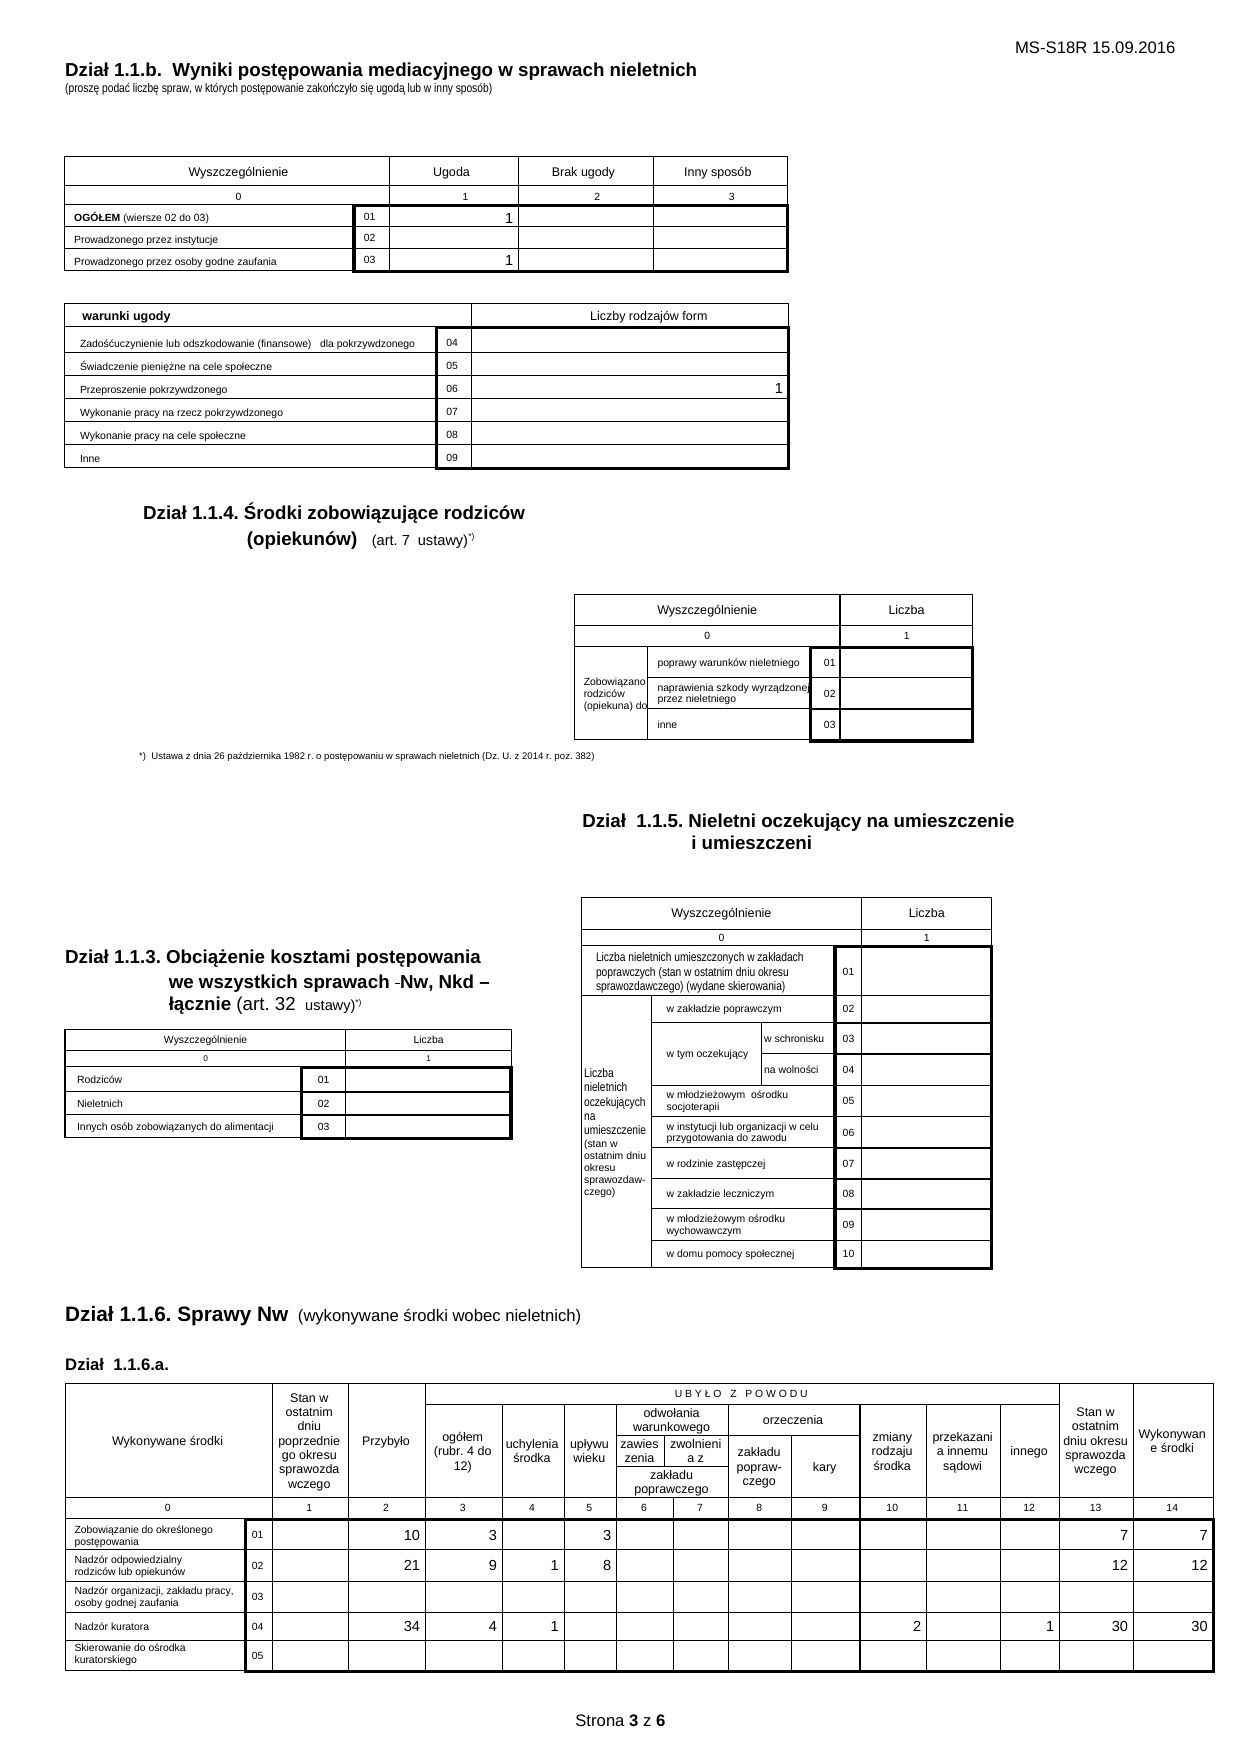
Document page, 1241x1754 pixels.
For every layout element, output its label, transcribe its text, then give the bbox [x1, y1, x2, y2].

table_cell [1001, 1582, 1059, 1612]
table_cell [861, 1550, 926, 1581]
table_cell Wyszczególnienie [66, 1030, 345, 1050]
text Dział 1.1.4. Środki zobowiązujące rodziców [65, 502, 1175, 523]
table_header Liczba [862, 898, 991, 928]
table_cell 1 [390, 249, 518, 269]
table_cell Wykonanie pracy na rzecz pokrzywdzonego [65, 399, 435, 421]
table_cell ogółem (rubr. 4 do 12) [426, 1405, 502, 1497]
table_cell 1 [390, 207, 518, 226]
table_cell 08 [837, 1180, 861, 1208]
table_cell 1 [472, 376, 787, 398]
table_header warunki ugody [65, 304, 471, 326]
table_cell orzeczenia [729, 1405, 859, 1435]
table_cell [792, 1550, 859, 1581]
table_cell 2 [519, 186, 653, 204]
table_cell [792, 1582, 859, 1612]
table_cell 30 [1134, 1613, 1212, 1640]
table_cell [519, 207, 653, 226]
table_cell 6 [617, 1498, 673, 1518]
table_cell Nieletnich [66, 1092, 300, 1114]
table_header Brak ugody [519, 157, 653, 185]
table_cell [654, 249, 786, 269]
table_cell Zobowiązanie do określonego postępowania [66, 1519, 244, 1549]
table_cell 09 [438, 445, 471, 467]
table_cell 21 [349, 1550, 425, 1581]
table_cell 1 [503, 1550, 564, 1581]
table_cell 06 [438, 376, 471, 398]
table_cell [862, 1180, 990, 1208]
table_cell Wykonanie pracy na cele społeczne [65, 422, 435, 444]
table_cell [862, 996, 990, 1022]
table_cell 09 [837, 1210, 861, 1239]
table_cell Zobowiązano rodziców (opiekuna) do [575, 647, 647, 739]
table_header Wykonywane środki [66, 1384, 272, 1497]
table_cell odwołania warunkowego [617, 1405, 728, 1435]
table_cell 01 [247, 1521, 272, 1549]
table_cell 03 [247, 1582, 272, 1612]
table_cell 5 [565, 1498, 616, 1518]
table_cell 02 [303, 1093, 345, 1114]
table_cell zmiany rodzaju środka [861, 1405, 926, 1497]
table_cell 02 [356, 227, 389, 248]
table_cell [617, 1550, 673, 1581]
table_cell [565, 1613, 616, 1640]
table_cell [1134, 1582, 1212, 1612]
table_cell 3 [565, 1521, 616, 1549]
table_cell 1 [862, 930, 991, 945]
table_cell [861, 1641, 926, 1669]
table_cell 04 [247, 1613, 272, 1640]
table_cell 05 [438, 353, 471, 375]
table_cell [841, 678, 971, 708]
table_cell na wolności [762, 1054, 833, 1084]
table_cell [617, 1641, 673, 1669]
table_cell [927, 1613, 1000, 1640]
table_cell przekazania innemu sądowi [927, 1405, 1000, 1497]
table_cell Liczba nieletnich oczekujących na umieszczenie (stan w ostatnim dniu okresu sprawozdawczego) [582, 996, 651, 1267]
table_cell 7 [1060, 1521, 1133, 1549]
table_header Stan w ostatnim dniu okresu sprawozdawczego [1060, 1384, 1133, 1497]
table_cell 03 [356, 249, 389, 269]
table_cell 07 [837, 1149, 861, 1178]
table_cell [390, 227, 518, 248]
table_cell [565, 1582, 616, 1612]
table_cell [617, 1613, 673, 1640]
table_cell Nadzór organizacji, zakładu pracy, osoby godnej zaufania [66, 1582, 244, 1612]
table_header Stan w ostatnim dniu poprzedniego okresu sprawozdawczego [273, 1384, 348, 1497]
table_cell [862, 1241, 990, 1267]
table_cell [654, 207, 786, 226]
table_cell w tym oczekujący [652, 1023, 761, 1084]
table_cell [273, 1550, 348, 1581]
table_header Dział 1.1.3. Obciążenie kosztami postępowania we wszystkich sprawach Nw, Nkd – łącznie (art. 32 ustawy)*) [65, 946, 511, 1029]
table_cell w domu pomocy społecznej [652, 1241, 833, 1267]
table_cell 3 [426, 1498, 502, 1518]
table_cell [617, 1521, 673, 1549]
table_cell zwolnienia z [665, 1436, 728, 1466]
table_cell 1 [1001, 1613, 1059, 1640]
table_cell 30 [1060, 1613, 1133, 1640]
table_cell [674, 1641, 728, 1669]
table_header Inny sposób [654, 157, 787, 185]
table_cell 3 [426, 1521, 502, 1549]
table_cell 10 [349, 1521, 425, 1549]
table_cell [472, 329, 787, 352]
text (opiekunów) (art. 7 ustawy)*) [65, 528, 1175, 549]
table_cell [472, 353, 787, 375]
table_cell 0 [582, 930, 861, 945]
table_cell [927, 1550, 1000, 1581]
table_cell w rodzinie zastępczej [652, 1148, 833, 1178]
table_cell Liczba nieletnich umieszczonych w zakładach poprawczych (stan w ostatnim dniu okresu sprawozdawczego) (wydane skierowania) [582, 946, 833, 995]
table_cell w zakładzie leczniczym [652, 1179, 833, 1208]
table_cell [519, 249, 653, 269]
table_cell Świadczenie pieniężne na cele społeczne [65, 353, 435, 375]
table_cell w zakładzie poprawczym [652, 996, 833, 1022]
table_cell 0 [575, 626, 839, 646]
table_cell [792, 1613, 859, 1640]
table_cell [472, 445, 787, 467]
table_cell Nadzór odpowiedzialny rodziców lub opiekunów [66, 1550, 244, 1581]
table_cell 01 [837, 948, 861, 995]
table_cell [1060, 1582, 1133, 1612]
table_cell [426, 1641, 502, 1669]
table_cell [674, 1521, 728, 1549]
table_cell 7 [1134, 1521, 1212, 1549]
table_cell [472, 399, 787, 421]
table_header Wyszczególnienie [575, 595, 839, 625]
table_cell [346, 1116, 509, 1137]
table_cell 05 [247, 1641, 272, 1669]
table_cell [674, 1613, 728, 1640]
table_header Wyszczególnienie [65, 157, 389, 185]
table_cell 01 [303, 1069, 345, 1091]
table_cell [565, 1641, 616, 1669]
text *) Ustawa z dnia 26 października 1982 r. o postępowaniu w sprawach nieletnich (Dz. U. z 2014 r. poz. 382) [65, 750, 1175, 769]
table_cell Skierowanie do ośrodka kuratorskiego [66, 1641, 244, 1669]
table_cell 9 [792, 1498, 859, 1518]
table_cell [729, 1641, 791, 1669]
table_cell 03 [303, 1116, 345, 1137]
table_cell 04 [837, 1055, 861, 1084]
table_cell [346, 1093, 509, 1114]
table_cell innego [1001, 1405, 1059, 1497]
table_cell zawieszenia [617, 1436, 664, 1466]
table_cell 1 [346, 1051, 511, 1066]
table_cell 8 [565, 1550, 616, 1581]
table_cell Rodziców [66, 1067, 300, 1091]
text (proszę podać liczbę spraw, w których postępowanie zakończyło się ugodą lub w inny sposób) [65, 81, 1233, 95]
table_cell [841, 710, 971, 739]
table_cell 08 [438, 422, 471, 444]
table_cell [1001, 1521, 1059, 1549]
table_cell inne [648, 709, 809, 739]
table_cell 05 [837, 1086, 861, 1116]
table_cell 7 [674, 1498, 728, 1518]
table_cell 1 [841, 626, 972, 646]
table_cell [346, 1069, 509, 1091]
table_header U B Y Ł O Z P O W O D U [426, 1384, 1059, 1404]
table_cell [426, 1582, 502, 1612]
table_header Liczby rodzajów form [472, 304, 788, 326]
table_cell [862, 1149, 990, 1178]
table_cell [927, 1641, 1000, 1669]
table_cell [349, 1641, 425, 1669]
table_header Liczba [841, 595, 972, 625]
table_cell [729, 1613, 791, 1640]
table_cell 0 [65, 186, 389, 204]
table_cell Liczba [346, 1030, 511, 1050]
table_cell 1 [390, 186, 518, 204]
table_cell Innych osób zobowiązanych do alimentacji [66, 1115, 300, 1137]
table_header Wykonywane środki [1134, 1384, 1213, 1497]
table_cell poprawy warunków nieletniego [648, 647, 809, 677]
table_cell 12 [1134, 1550, 1212, 1581]
table_cell w młodzieżowym ośrodku socjoterapii [652, 1086, 833, 1116]
table_cell 02 [247, 1550, 272, 1581]
table_cell 14 [1134, 1498, 1213, 1518]
table_cell [927, 1521, 1000, 1549]
text Dział 1.1.6. Sprawy Nw (wykonywane środki wobec nieletnich) [65, 1302, 1175, 1326]
table_cell [273, 1613, 348, 1640]
table_cell uchylenia środka [503, 1405, 564, 1497]
table_cell [792, 1641, 859, 1669]
text Dział 1.1.5. Nieletni oczekujący na umieszczenie [508, 810, 1175, 832]
table_cell 10 [861, 1498, 926, 1518]
table_cell w schronisku [762, 1023, 833, 1053]
table_cell 11 [927, 1498, 1000, 1518]
table_cell 04 [438, 329, 471, 352]
table_cell [617, 1582, 673, 1612]
table_cell [674, 1582, 728, 1612]
table_cell 02 [812, 678, 839, 708]
table_cell 06 [837, 1117, 861, 1147]
table_cell [503, 1521, 564, 1549]
table_cell 34 [349, 1613, 425, 1640]
table_cell [273, 1582, 348, 1612]
table_cell zakładu poprawczego [617, 1467, 728, 1497]
table_cell 12 [1001, 1498, 1059, 1518]
table_cell [862, 948, 990, 995]
table_cell [273, 1641, 348, 1669]
table_cell [519, 227, 653, 248]
table_cell [472, 422, 787, 444]
table_cell 10 [837, 1241, 861, 1267]
table_cell 1 [273, 1498, 348, 1518]
table_cell OGÓŁEM (wiersze 02 do 03) [65, 205, 352, 226]
table_cell 0 [66, 1498, 272, 1518]
table_cell [273, 1521, 348, 1549]
table_cell 02 [837, 996, 861, 1022]
table_cell [674, 1550, 728, 1581]
table_cell [1060, 1641, 1133, 1669]
table_cell zakładu poprawczego [729, 1436, 791, 1497]
table_cell 4 [503, 1498, 564, 1518]
table_cell Nadzór kuratora [66, 1613, 244, 1640]
table_header Wyszczególnienie [582, 898, 861, 928]
table_cell [503, 1641, 564, 1669]
table_cell Prowadzonego przez osoby godne zaufania [65, 249, 352, 269]
text Dział 1.1.b. Wyniki postępowania mediacyjnego w sprawach nieletnich [65, 59, 1233, 81]
table_cell 13 [1060, 1498, 1133, 1518]
table_cell [862, 1086, 990, 1116]
table_cell Przeproszenie pokrzywdzonego [65, 376, 435, 398]
table_cell 03 [837, 1024, 861, 1053]
table_cell [1134, 1641, 1212, 1669]
table_cell [862, 1055, 990, 1084]
table_cell Zadośćuczynienie lub odszkodowanie (finansowe) dla pokrzywdzonego [65, 327, 435, 352]
table_cell 2 [349, 1498, 425, 1518]
table_cell 0 [66, 1051, 345, 1066]
text Dział 1.1.6.a. [65, 1354, 1175, 1373]
table_cell upływu wieku [565, 1405, 616, 1497]
table_cell 3 [654, 186, 787, 204]
table_cell 01 [812, 649, 839, 677]
table_cell naprawienia szkody wyrządzonej przez nieletniego [648, 678, 809, 708]
table_cell [862, 1117, 990, 1147]
table_cell [729, 1550, 791, 1581]
table_cell w instytucji lub organizacji w celu przygotowania do zawodu [652, 1117, 833, 1147]
table_cell 4 [426, 1613, 502, 1640]
table_cell [861, 1521, 926, 1549]
table_cell [862, 1210, 990, 1239]
table_cell [729, 1582, 791, 1612]
table_cell [654, 227, 786, 248]
table_cell [349, 1582, 425, 1612]
table_cell [1001, 1641, 1059, 1669]
table_cell 12 [1060, 1550, 1133, 1581]
text i umieszczeni [508, 832, 1175, 853]
table_cell [729, 1521, 791, 1549]
table_cell [1001, 1550, 1059, 1581]
table_cell Prowadzonego przez instytucje [65, 227, 352, 248]
table_cell 1 [503, 1613, 564, 1640]
table_cell [862, 1024, 990, 1053]
table_cell [503, 1582, 564, 1612]
table_cell 01 [356, 207, 389, 226]
table_cell [927, 1582, 1000, 1612]
table_cell [792, 1521, 859, 1549]
table_cell [841, 649, 971, 677]
table_cell 07 [438, 399, 471, 421]
table_cell [861, 1582, 926, 1612]
table_cell Inne [65, 445, 435, 467]
table_cell 8 [729, 1498, 791, 1518]
table_cell w młodzieżowym ośrodku wychowawczym [652, 1209, 833, 1239]
table_cell 2 [861, 1613, 926, 1640]
table_cell 03 [812, 710, 839, 739]
table_cell 9 [426, 1550, 502, 1581]
table_cell kary [792, 1436, 859, 1497]
table_header Przybyło [349, 1384, 425, 1497]
table_header Ugoda [390, 157, 518, 185]
